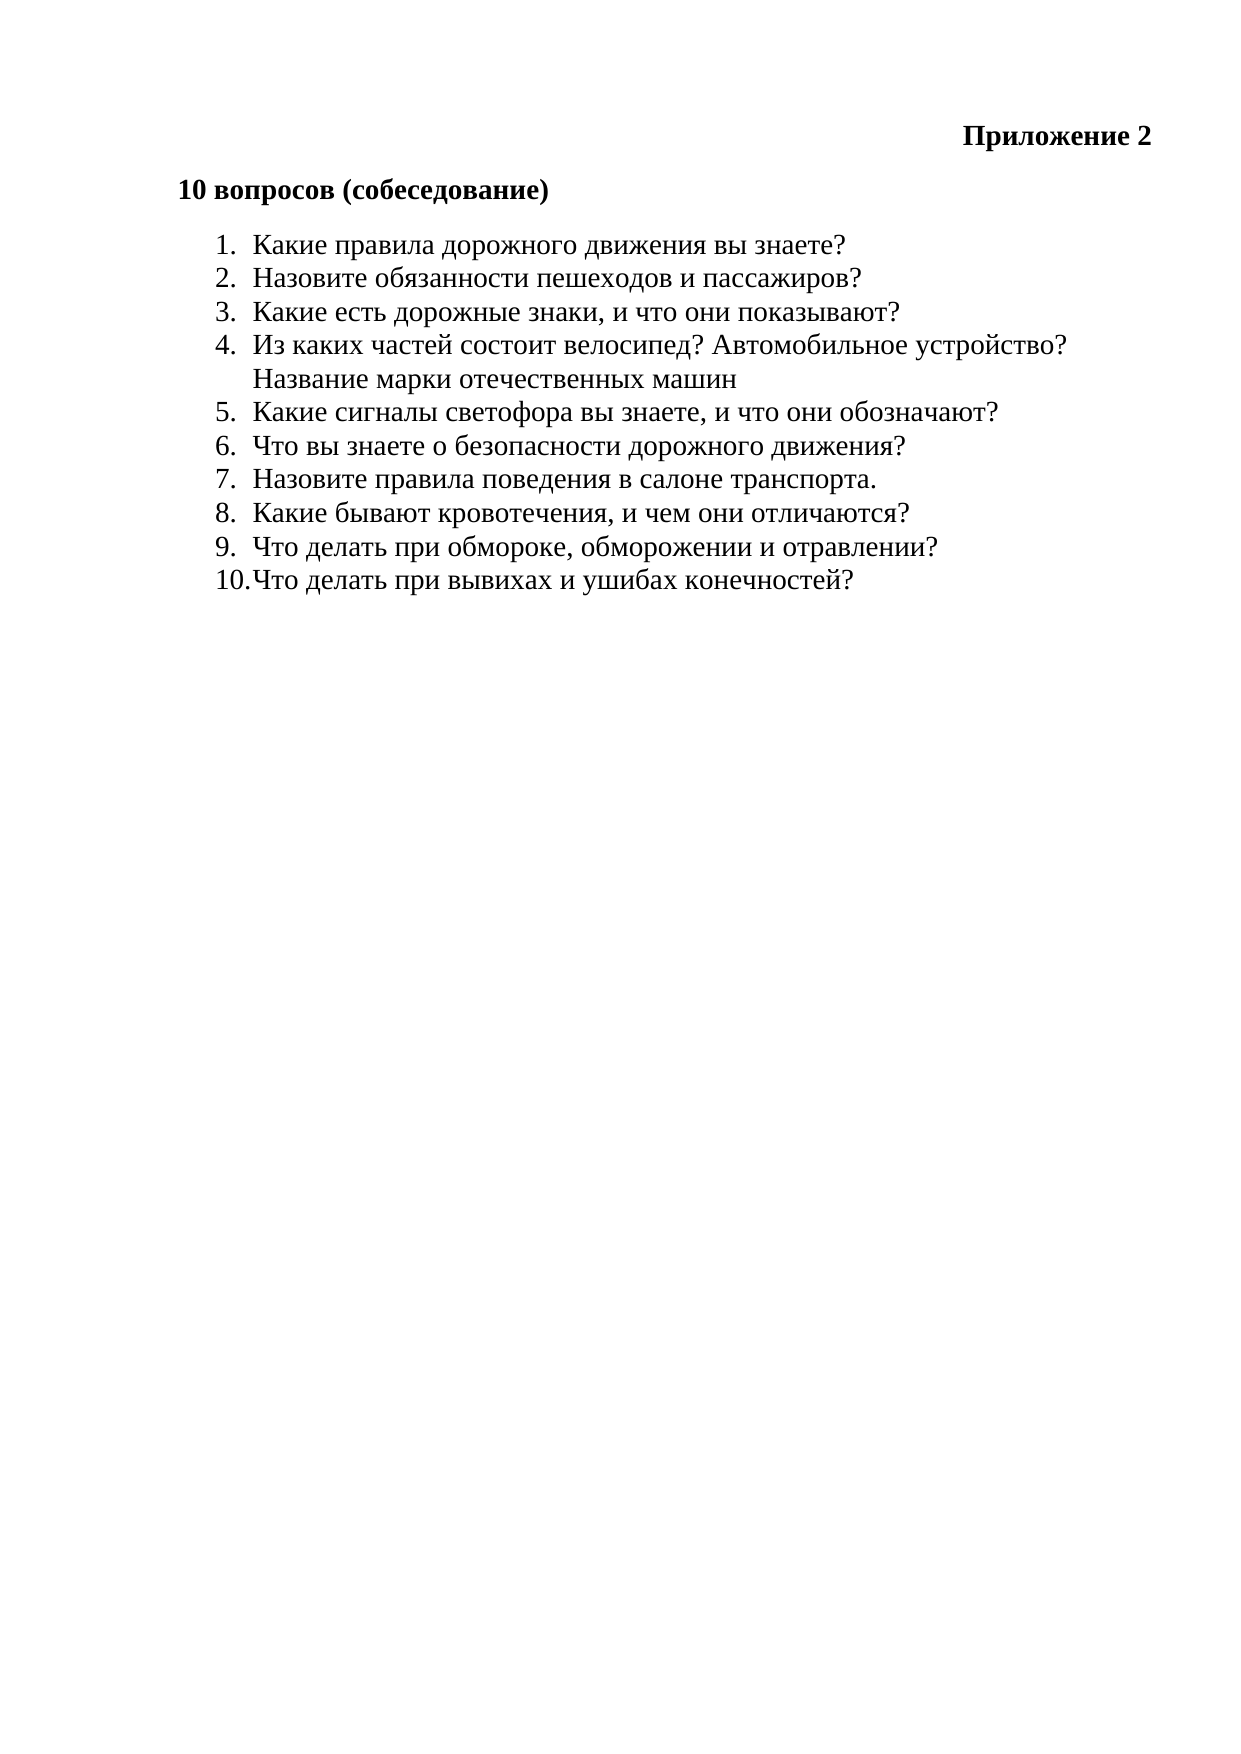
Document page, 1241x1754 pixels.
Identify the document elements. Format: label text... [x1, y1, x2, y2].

text 10 вопросов (собеседование) [177, 172, 1152, 206]
list Назовите обязанности пешеходов и пассажиров? [215, 260, 1152, 294]
list Какие бывают кровотечения, и чем они отличаются? [215, 495, 1152, 529]
list Назовите правила поведения в салоне транспорта. [215, 462, 1152, 495]
list Какие есть дорожные знаки, и что они показывают? [215, 294, 1152, 327]
list Что делать при вывихах и ушибах конечностей? [215, 562, 1152, 596]
text Приложение 2 [177, 118, 1152, 152]
list Что делать при обмороке, обморожении и отравлении? [215, 529, 1152, 562]
list Какие сигналы светофора вы знаете, и что они обозначают? [215, 394, 1152, 428]
list Что вы знаете о безопасности дорожного движения? [215, 428, 1152, 462]
list Из каких частей состоит велосипед? Автомобильное устройство? Название марки отечественных машин [215, 327, 1152, 394]
list Какие правила дорожного движения вы знаете? [215, 227, 1152, 260]
